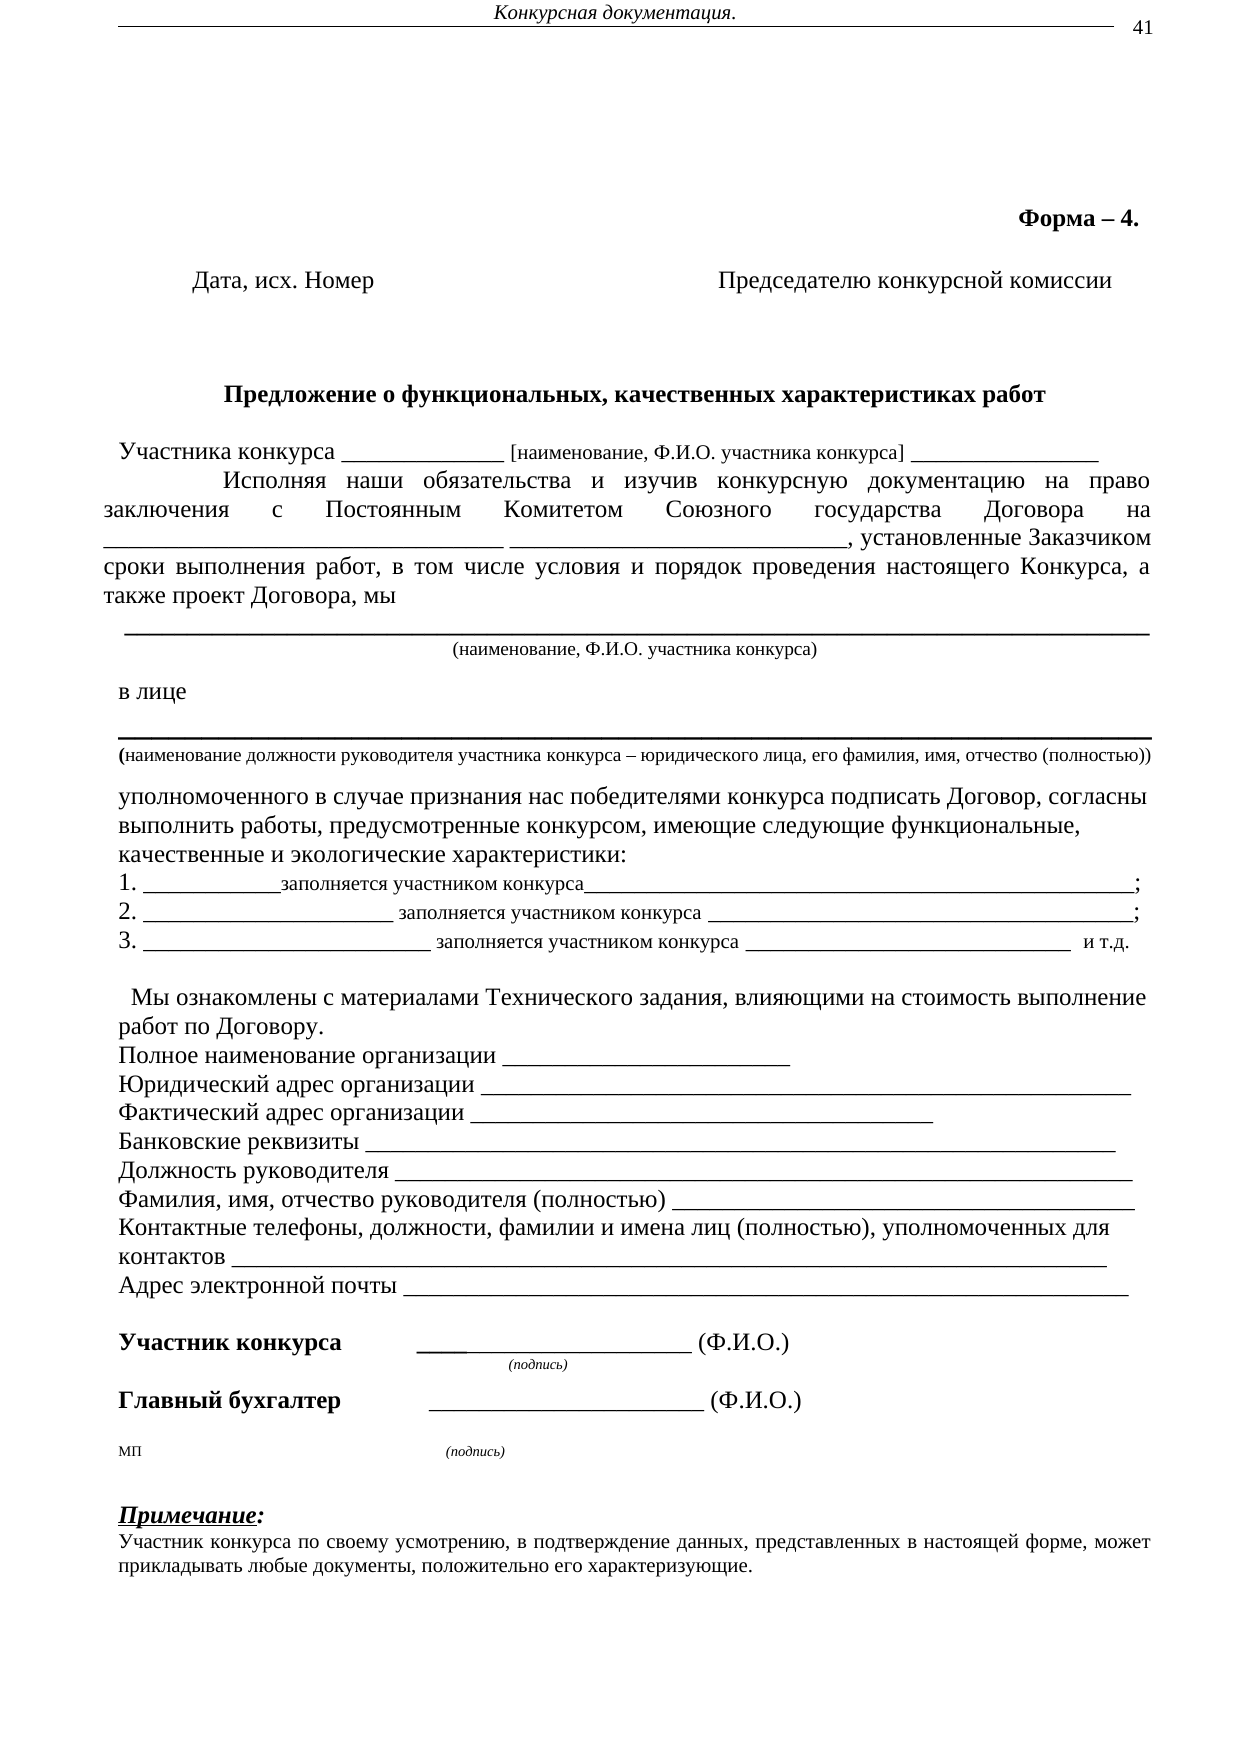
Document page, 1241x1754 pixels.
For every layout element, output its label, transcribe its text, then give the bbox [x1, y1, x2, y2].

text уполномоченного в случае признания нас победителями конкурса подписать Договор, согласны выполнить работы, предусмотренные конкурсом, имеющие следующие функциональные, качественные и экологические характеристики: [118, 781, 1152, 867]
text Исполняя наши обязательства и изучив конкурсную документацию на право заключения с Постоянным Комитетом Союзного государства Договора на ________________________________ ___________________________, установленные Заказчиком сроки выполнения работ, в том числе условия и порядок проведения настоящего Конкурса, а также проект Договора, мы [103, 465, 1152, 609]
text Фактический адрес организации _____________________________________ [118, 1097, 1152, 1126]
text (наименование, Ф.И.О. участника конкурса) [118, 637, 1152, 676]
text в лице ______________________________________________________________ [118, 676, 1152, 737]
text Примечание: [118, 1500, 1152, 1529]
text 3. _______________________ заполняется участником конкурса __________________________ и т.д. [118, 925, 1152, 954]
text (наименование должности руководителя участника конкурса – юридического лица, его фамилия, имя, отчество (полностью)) [118, 743, 1152, 781]
text Контактные телефоны, должности, фамилии и имена лиц (полностью), уполномоченных для контактов ______________________________________________________________________ [118, 1212, 1152, 1270]
text 2. ____________________ заполняется участником конкурса __________________________________; [118, 896, 1152, 925]
text Форма – 4. [118, 203, 1152, 232]
text Мы ознакомлены с материалами Технического задания, влияющими на стоимость выполнение работ по Договору. [118, 982, 1152, 1040]
text Фамилия, имя, отчество руководителя (полностью) _____________________________________ [118, 1184, 1152, 1212]
text (подпись) [487, 1356, 1152, 1385]
text Банковские реквизиты ____________________________________________________________ [118, 1126, 1152, 1155]
text Адрес электронной почты __________________________________________________________ [118, 1270, 1152, 1299]
text Участника конкурса _____________ [наименование, Ф.И.О. участника конкурса] _______________ [118, 436, 1161, 465]
text Участник конкурса по своему усмотрению, в подтверждение данных, представленных в настоящей форме, может прикладывать любые документы, положительно его характеризующие. [118, 1529, 1152, 1577]
text Должность руководителя ___________________________________________________________ [118, 1155, 1152, 1184]
text Дата, исх. Номер Председателю конкурсной комиссии [118, 265, 1152, 294]
text Предложение о функциональных, качественных характеристиках работ [118, 379, 1152, 407]
text __________________________________________________________________________________ [118, 609, 1152, 637]
text Участник конкурса ______________________ (Ф.И.О.) [118, 1327, 1152, 1356]
text МП (подпись) [118, 1442, 1152, 1471]
text Юридический адрес организации ____________________________________________________ [118, 1069, 1152, 1097]
text 1. ___________заполняется участником конкурса____________________________________________; [118, 867, 1152, 896]
text Полное наименование организации _______________________ [118, 1040, 1152, 1069]
text Главный бухгалтер ______________________ (Ф.И.О.) [118, 1385, 1152, 1414]
